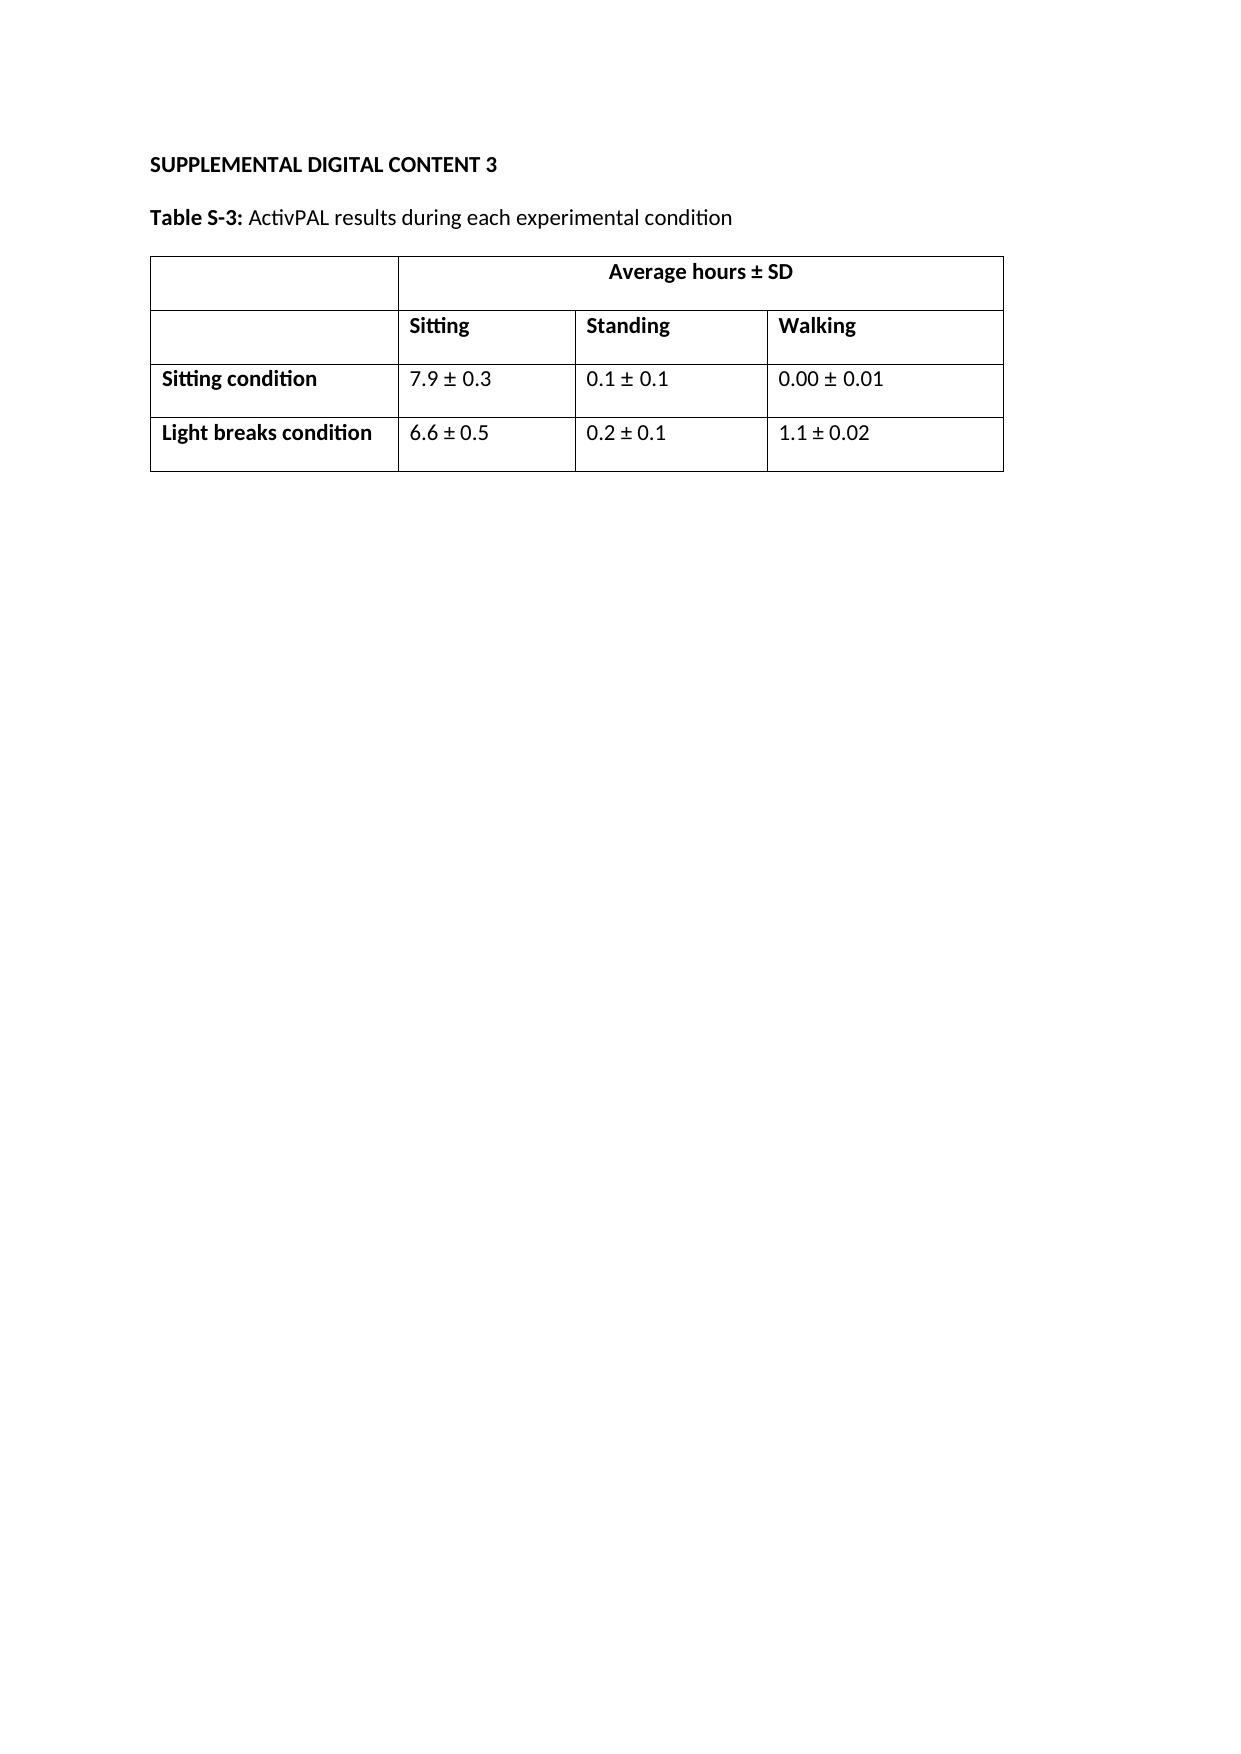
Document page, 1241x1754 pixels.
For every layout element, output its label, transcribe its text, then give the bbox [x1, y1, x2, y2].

table_header [151, 257, 398, 310]
table_cell 0.00 ± 0.01 [768, 365, 1003, 417]
text Table S-3: ActivPAL results during each experimental condition [150, 203, 1090, 231]
table_cell Walking [768, 311, 1003, 363]
table_cell Standing [576, 311, 767, 363]
table_cell [151, 311, 398, 363]
table_cell Sitting condition [151, 365, 398, 417]
text SUPPLEMENTAL DIGITAL CONTENT 3 [150, 150, 1090, 178]
table_cell 1.1 ± 0.02 [768, 418, 1003, 471]
table_cell Sitting [399, 311, 575, 363]
table_cell 0.1 ± 0.1 [576, 365, 767, 417]
table_cell Light breaks condition [151, 418, 398, 471]
table_cell 0.2 ± 0.1 [576, 418, 767, 471]
table_cell 7.9 ± 0.3 [399, 365, 575, 417]
table_cell 6.6 ± 0.5 [399, 418, 575, 471]
table_header Average hours ± SD [399, 257, 1003, 310]
